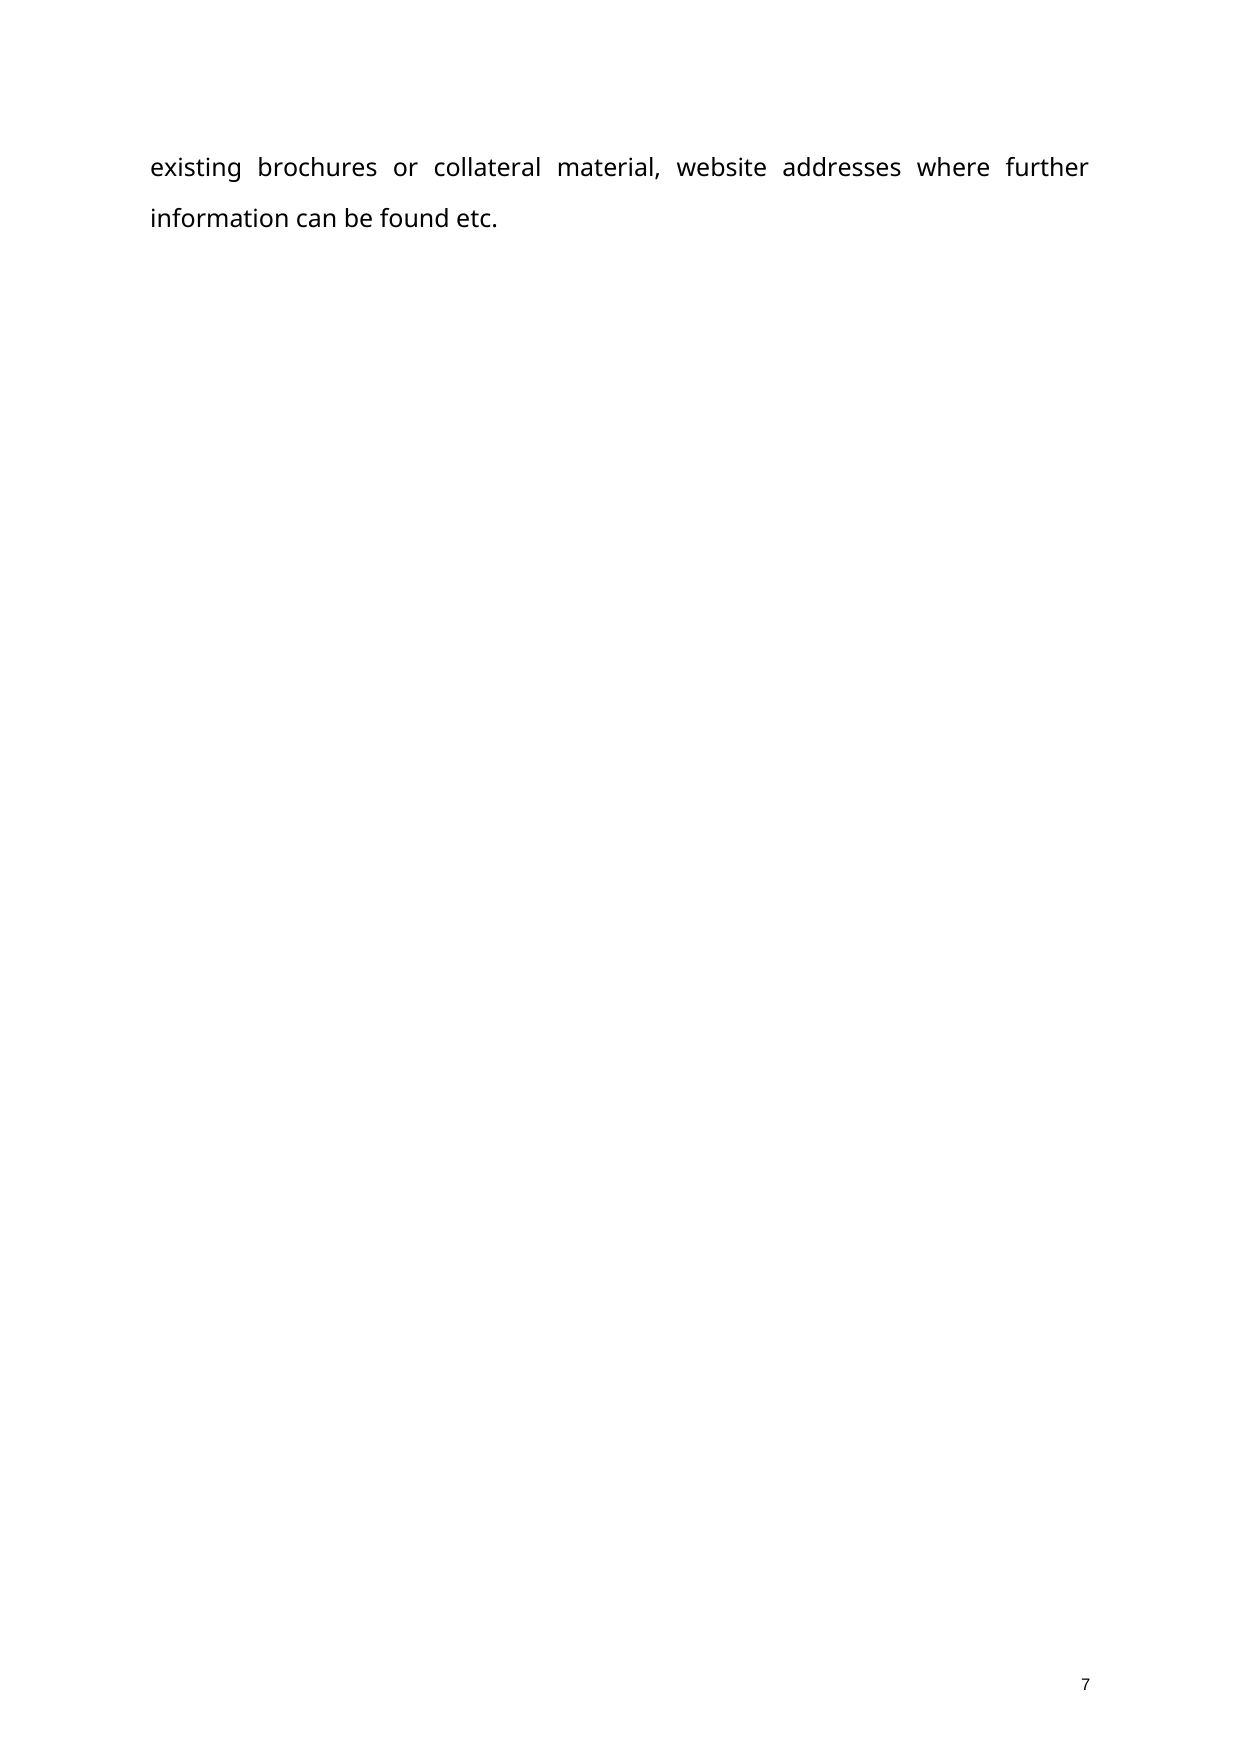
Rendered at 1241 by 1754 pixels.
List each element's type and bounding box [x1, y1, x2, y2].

text [150, 150, 1090, 235]
